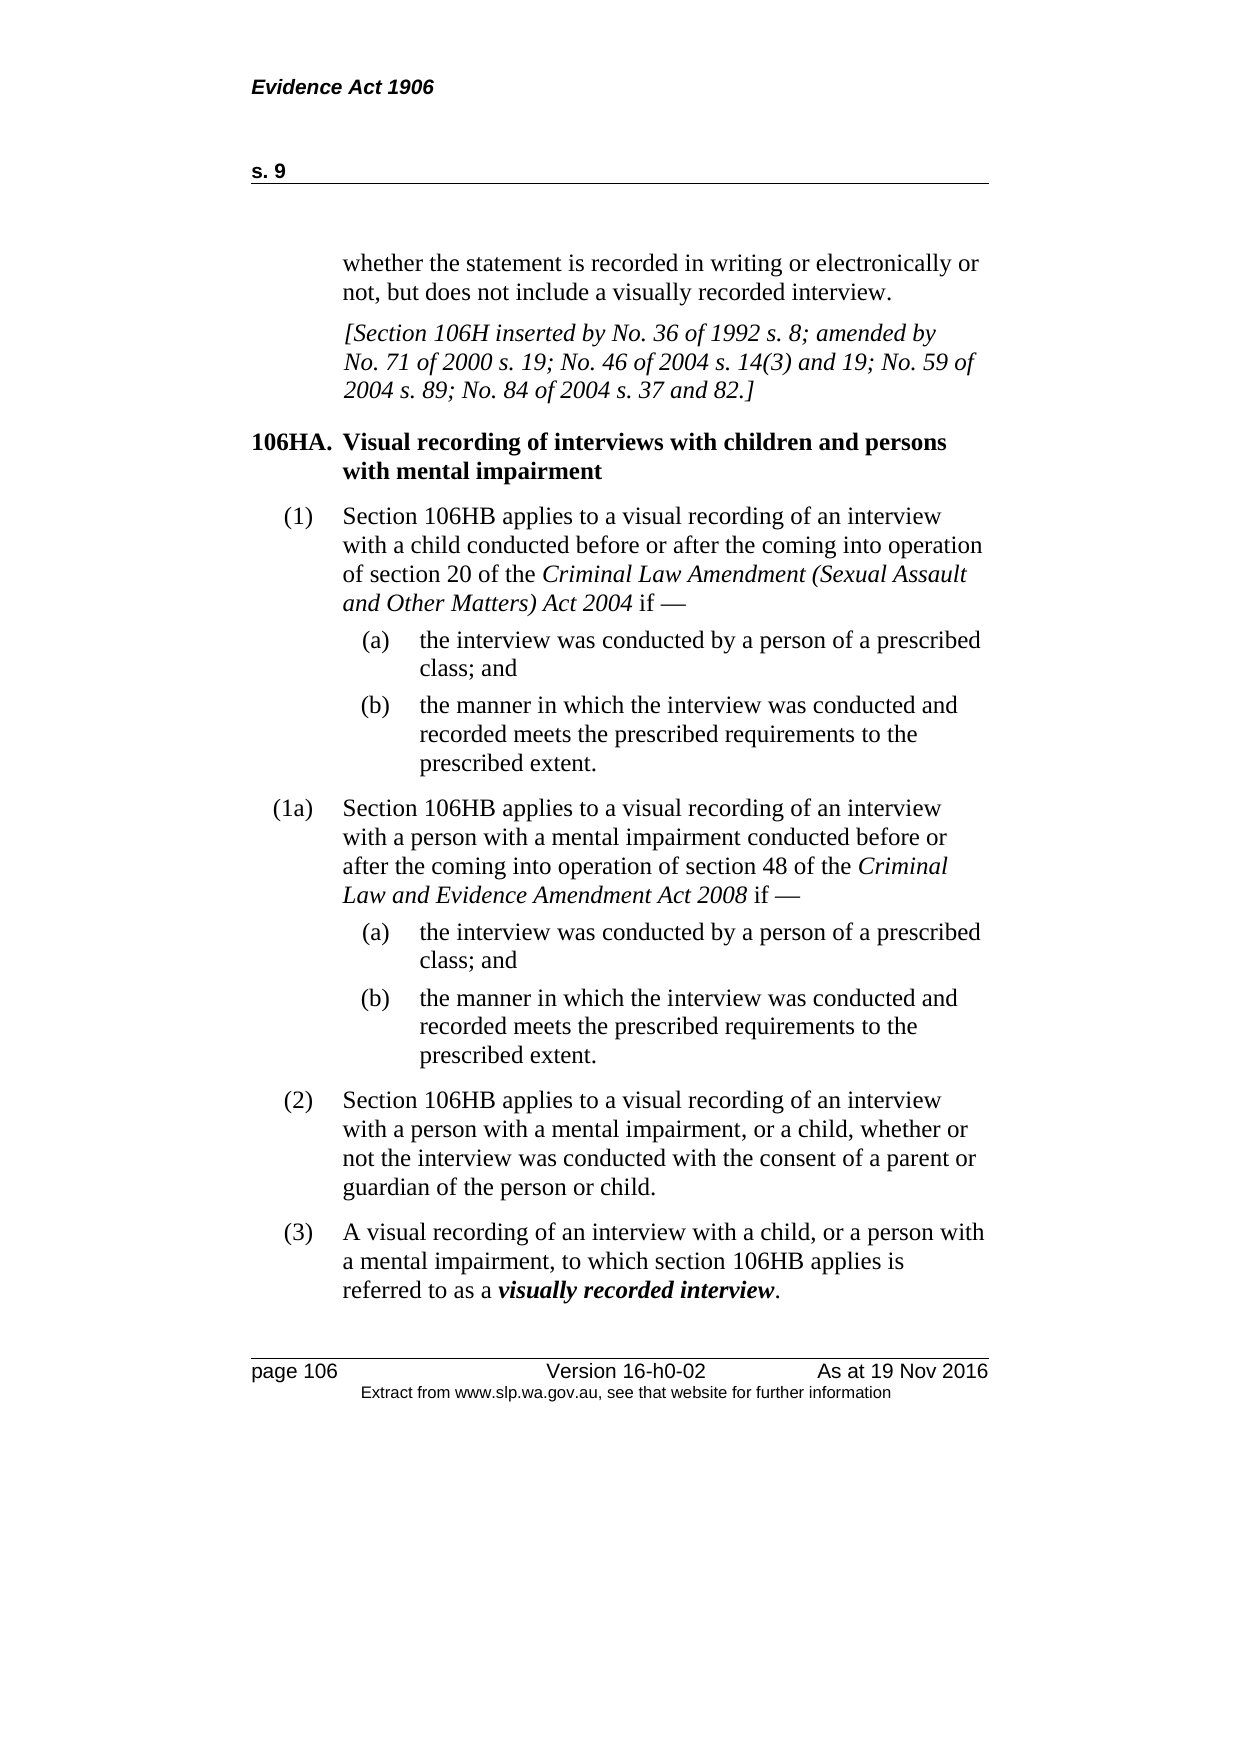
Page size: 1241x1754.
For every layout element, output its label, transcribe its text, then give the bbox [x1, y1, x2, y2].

text (1a) Section 106HB applies to a visual recording of an interview with a person with a mental impairment conducted before or after the coming into operation of section 48 of the Criminal Law and Evidence Amendment Act 2008 if — [251, 793, 989, 908]
subtitle 106HA. Visual recording of interviews with children and persons with mental impairment [251, 427, 989, 485]
text (3) A visual recording of an interview with a child, or a person with a mental impairment, to which section 106HB applies is referred to as a visually recorded interview. [251, 1217, 989, 1303]
text (2) Section 106HB applies to a visual recording of an interview with a person with a mental impairment, or a child, whether or not the interview was conducted with the consent of a parent or guardian of the person or child. [251, 1086, 989, 1201]
text (1) Section 106HB applies to a visual recording of an interview with a child conducted before or after the coming into operation of section 20 of the Criminal Law Amendment (Sexual Assault and Other Matters) Act 2004 if — [251, 501, 989, 616]
text (a) the interview was conducted by a person of a prescribed class; and [251, 917, 989, 974]
text (b) the manner in which the interview was conducted and recorded meets the prescribed requirements to the prescribed extent. [251, 691, 989, 777]
text [Section 106H inserted by No. 36 of 1992 s. 8; amended by No. 71 of 2000 s. 19; No. 46 of 2004 s. 14(3) and 19; No. 59 of 2004 s. 89; No. 84 of 2004 s. 37 and 82.] [251, 318, 989, 404]
text (b) the manner in which the interview was conducted and recorded meets the prescribed requirements to the prescribed extent. [251, 983, 989, 1069]
text whether the statement is recorded in writing or electronically or not, but does not include a visually recorded interview. [251, 248, 989, 306]
text (a) the interview was conducted by a person of a prescribed class; and [251, 625, 989, 682]
